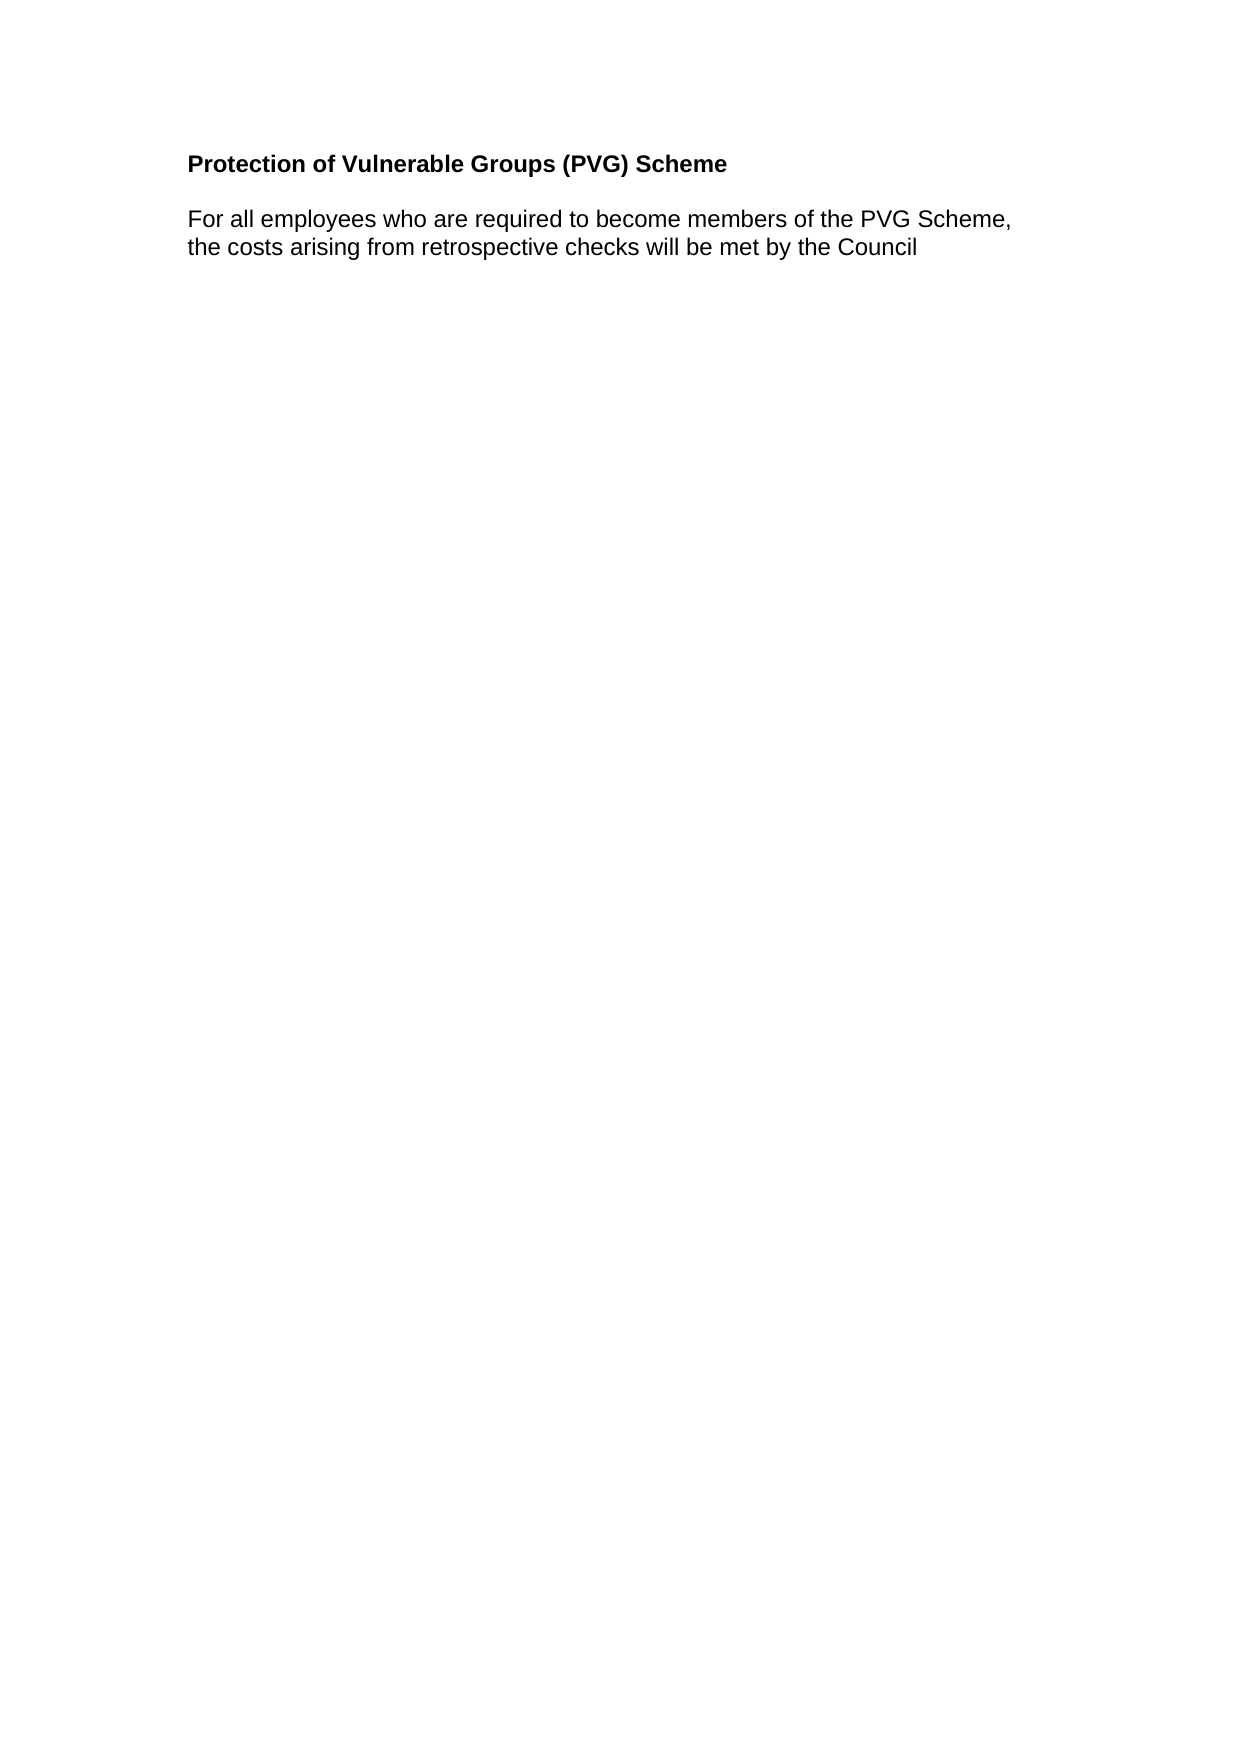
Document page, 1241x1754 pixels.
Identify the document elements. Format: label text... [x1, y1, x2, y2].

text Protection of Vulnerable Groups (PVG) Scheme [187, 150, 1053, 178]
text For all employees who are required to become members of the PVG Scheme, the costs arising from retrospective checks will be met by the Council [187, 205, 1053, 260]
